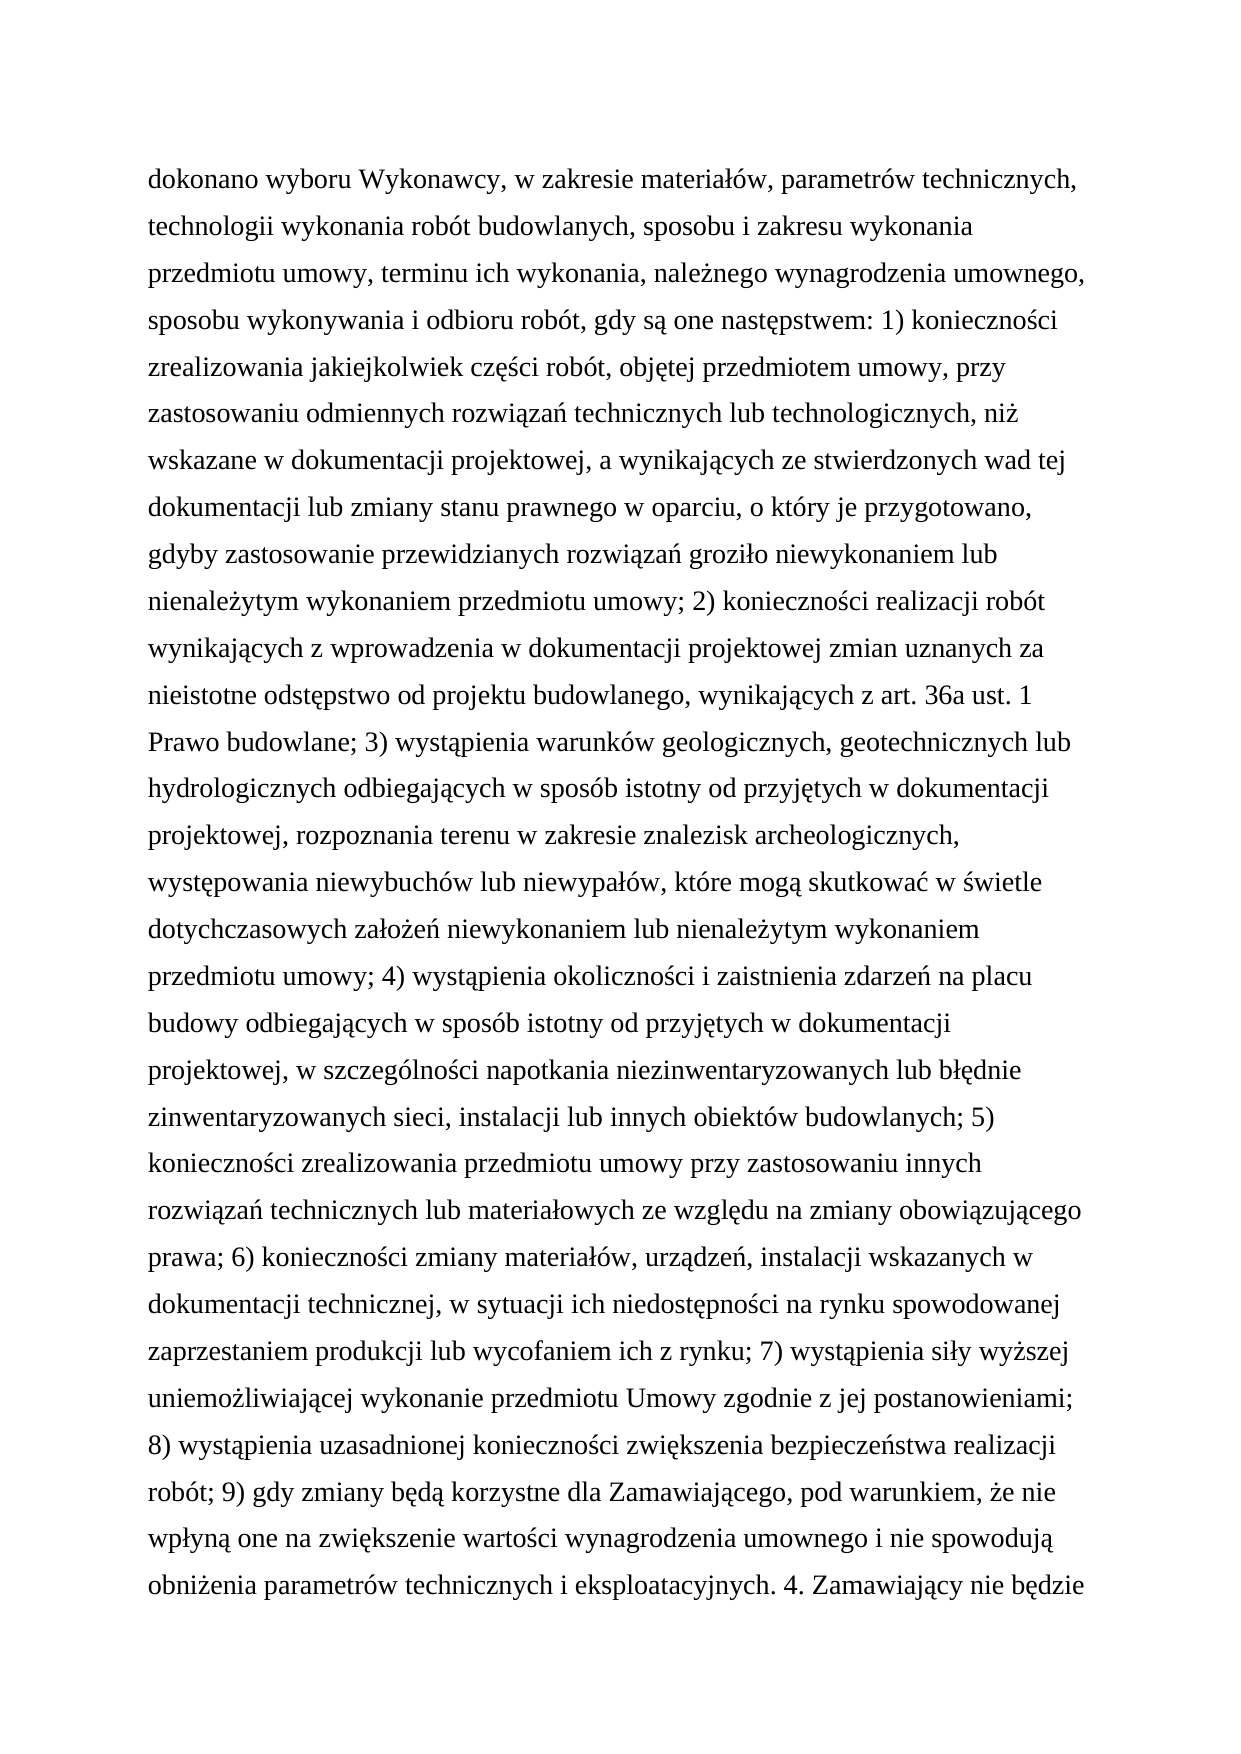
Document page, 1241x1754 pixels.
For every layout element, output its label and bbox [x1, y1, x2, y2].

text [148, 148, 1093, 1601]
